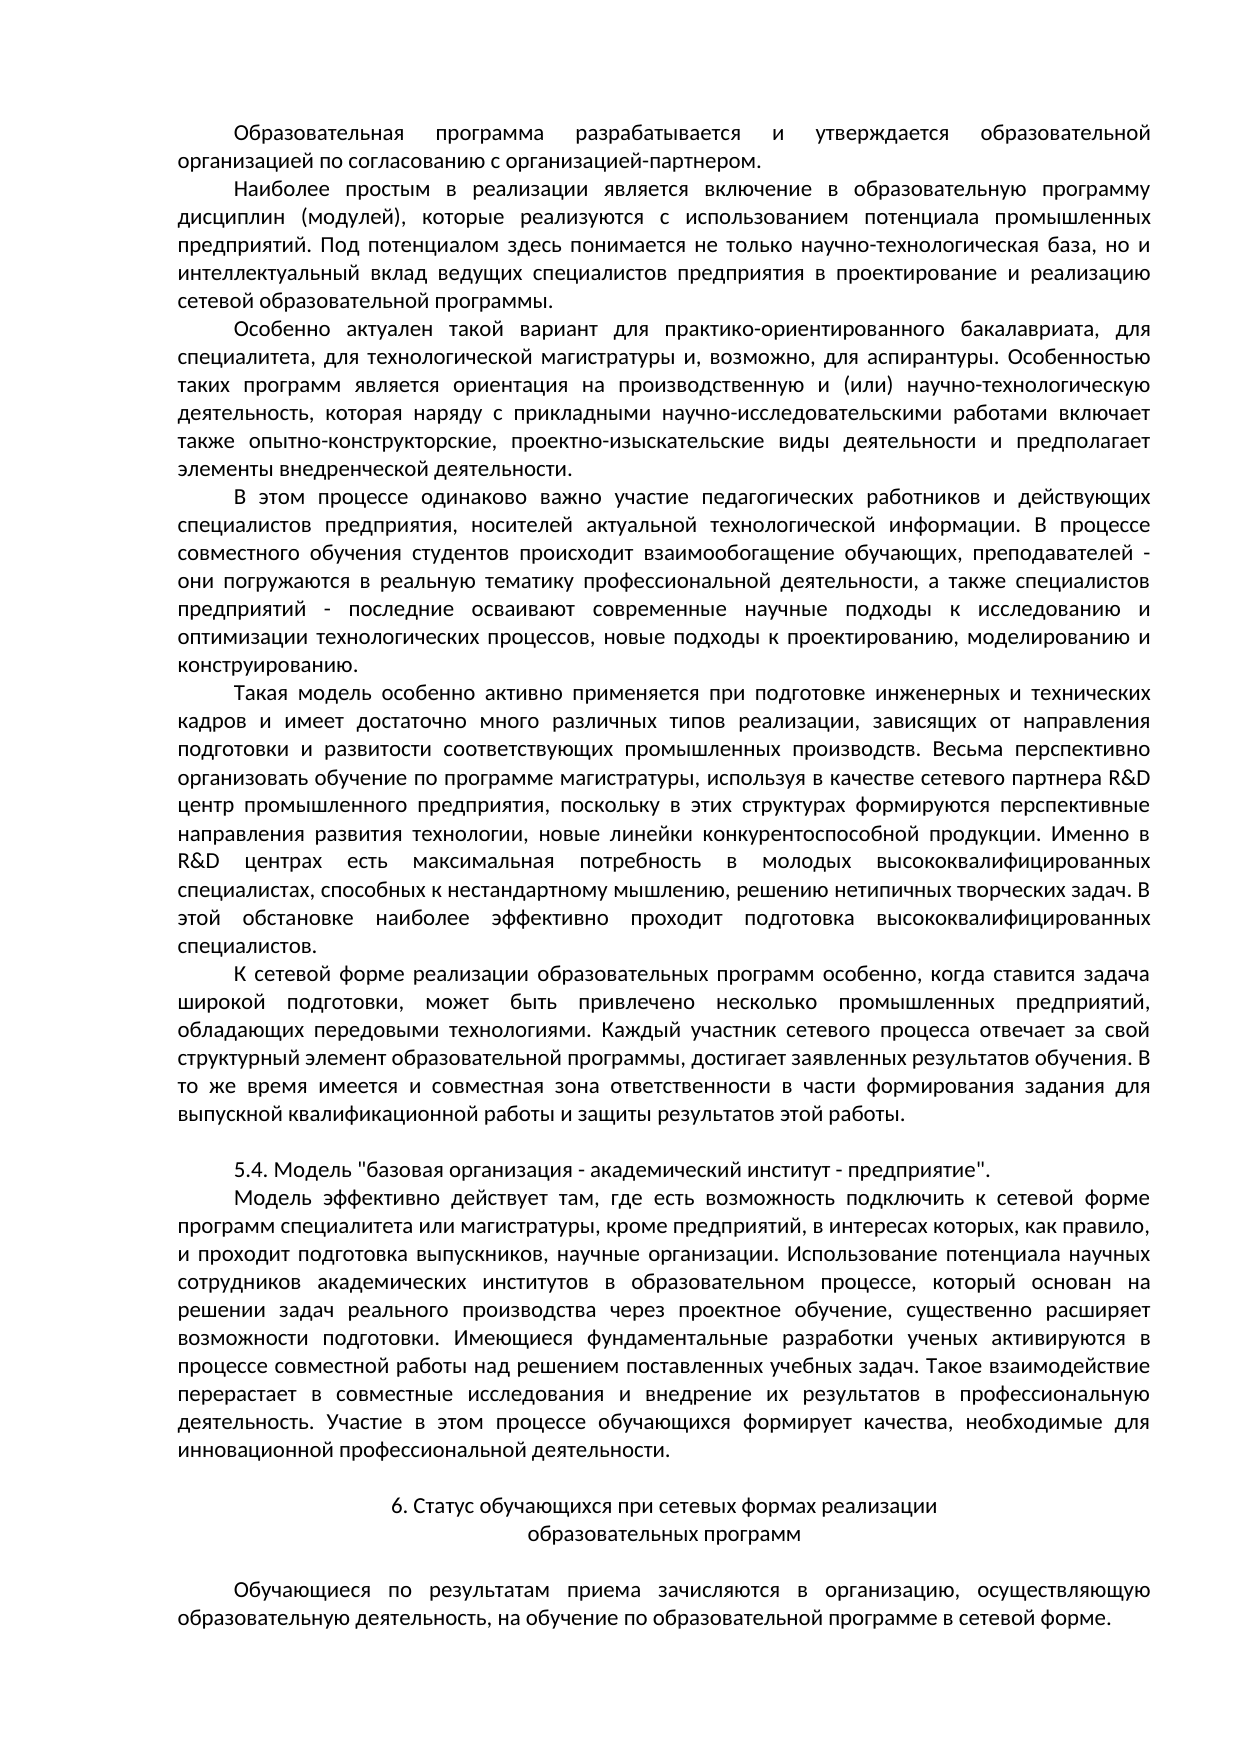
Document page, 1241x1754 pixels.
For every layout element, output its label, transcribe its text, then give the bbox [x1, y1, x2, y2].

text Такая модель особенно активно применяется при подготовке инженерных и технических кадров и имеет достаточно много различных типов реализации, зависящих от направления подготовки и развитости соответствующих промышленных производств. Весьма перспективно организовать обучение по программе магистратуры, используя в качестве сетевого партнера R&D центр промышленного предприятия, поскольку в этих структурах формируются перспективные направления развития технологии, новые линейки конкурентоспособной продукции. Именно в R&D центрах есть максимальная потребность в молодых высококвалифицированных специалистах, способных к нестандартному мышлению, решению нетипичных творческих задач. В этой обстановке наиболее эффективно проходит подготовка высококвалифицированных специалистов. [177, 678, 1152, 959]
text К сетевой форме реализации образовательных программ особенно, когда ставится задача широкой подготовки, может быть привлечено несколько промышленных предприятий, обладающих передовыми технологиями. Каждый участник сетевого процесса отвечает за свой структурный элемент образовательной программы, достигает заявленных результатов обучения. В то же время имеется и совместная зона ответственности в части формирования задания для выпускной квалификационной работы и защиты результатов этой работы. [177, 959, 1152, 1127]
text Обучающиеся по результатам приема зачисляются в организацию, осуществляющую образовательную деятельность, на обучение по образовательной программе в сетевой форме. [177, 1575, 1152, 1631]
text 5.4. Модель "базовая организация - академический институт - предприятие". [177, 1155, 1152, 1183]
text Образовательная программа разрабатывается и утверждается образовательной организацией по согласованию с организацией-партнером. [177, 118, 1152, 174]
text образовательных программ [177, 1519, 1152, 1547]
text 6. Статус обучающихся при сетевых формах реализации [177, 1491, 1152, 1519]
text Модель эффективно действует там, где есть возможность подключить к сетевой форме программ специалитета или магистратуры, кроме предприятий, в интересах которых, как правило, и проходит подготовка выпускников, научные организации. Использование потенциала научных сотрудников академических институтов в образовательном процессе, который основан на решении задач реального производства через проектное обучение, существенно расширяет возможности подготовки. Имеющиеся фундаментальные разработки ученых активируются в процессе совместной работы над решением поставленных учебных задач. Такое взаимодействие перерастает в совместные исследования и внедрение их результатов в профессиональную деятельность. Участие в этом процессе обучающихся формирует качества, необходимые для инновационной профессиональной деятельности. [177, 1183, 1152, 1463]
text Особенно актуален такой вариант для практико-ориентированного бакалавриата, для специалитета, для технологической магистратуры и, возможно, для аспирантуры. Особенностью таких программ является ориентация на производственную и (или) научно-технологическую деятельность, которая наряду с прикладными научно-исследовательскими работами включает также опытно-конструкторские, проектно-изыскательские виды деятельности и предполагает элементы внедренческой деятельности. [177, 314, 1152, 482]
text Наиболее простым в реализации является включение в образовательную программу дисциплин (модулей), которые реализуются с использованием потенциала промышленных предприятий. Под потенциалом здесь понимается не только научно-технологическая база, но и интеллектуальный вклад ведущих специалистов предприятия в проектирование и реализацию сетевой образовательной программы. [177, 174, 1152, 314]
text В этом процессе одинаково важно участие педагогических работников и действующих специалистов предприятия, носителей актуальной технологической информации. В процессе совместного обучения студентов происходит взаимообогащение обучающих, преподавателей - они погружаются в реальную тематику профессиональной деятельности, а также специалистов предприятий - последние осваивают современные научные подходы к исследованию и оптимизации технологических процессов, новые подходы к проектированию, моделированию и конструированию. [177, 482, 1152, 678]
